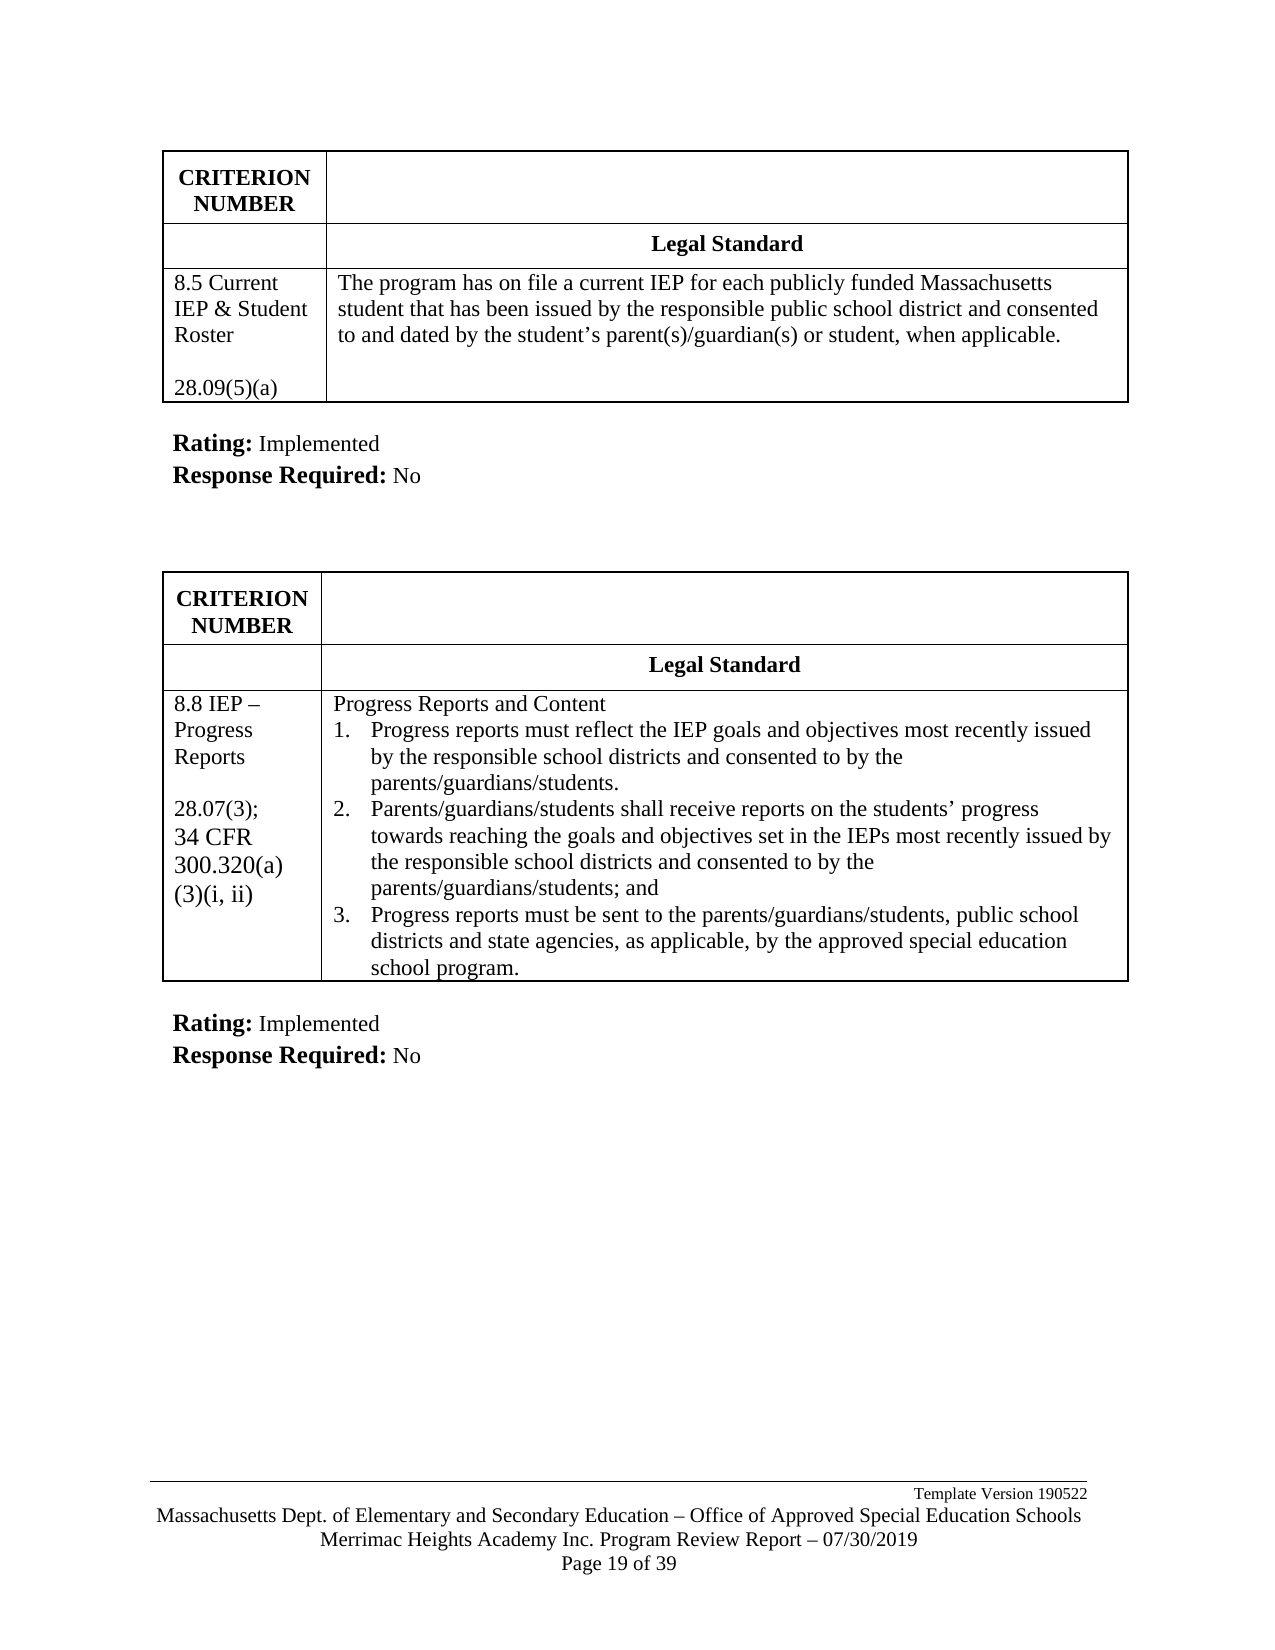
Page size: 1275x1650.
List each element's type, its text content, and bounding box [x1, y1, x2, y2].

table_header CRITERION NUMBER [164, 573, 321, 644]
table_cell Legal Standard [322, 645, 1127, 689]
table_cell 8.5 Current IEP & Student Roster 28.09(5)(a) [164, 269, 326, 401]
table_header Rating: Implemented [161, 429, 1127, 460]
table_header [327, 152, 1127, 223]
table_cell Response Required: No [161, 460, 1127, 492]
table_cell 8.8 IEP – Progress Reports 28.07(3); 34 CFR 300.320(a) (3)(i, ii) [164, 691, 321, 980]
table_cell The program has on file a current IEP for each publicly funded Massachusetts student that has been issued by the responsible public school district and consented to and dated by the student’s parent(s)/guardian(s) or student, when applicable. [327, 269, 1127, 401]
table_cell Progress Reports and Content Progress reports must reflect the IEP goals and objectives most recently issued by the responsible school districts and consented to by the parents/guardians/students. Parents/guardians/students shall receive reports on the students’ progress towards reaching the goals and objectives set in the IEPs most recently issued by the responsible school districts and consented to by the parents/guardians/students; and Progress reports must be sent to the parents/guardians/students, public school districts and state agencies, as applicable, by the approved special education school program. [322, 691, 1127, 980]
table_cell Legal Standard [327, 224, 1127, 268]
table_header [322, 573, 1127, 644]
table_header CRITERION NUMBER [164, 152, 326, 223]
table_cell [164, 224, 326, 268]
table_cell [164, 645, 321, 689]
table_cell Response Required: No [161, 1040, 1127, 1072]
table_header Rating: Implemented [161, 1008, 1127, 1040]
